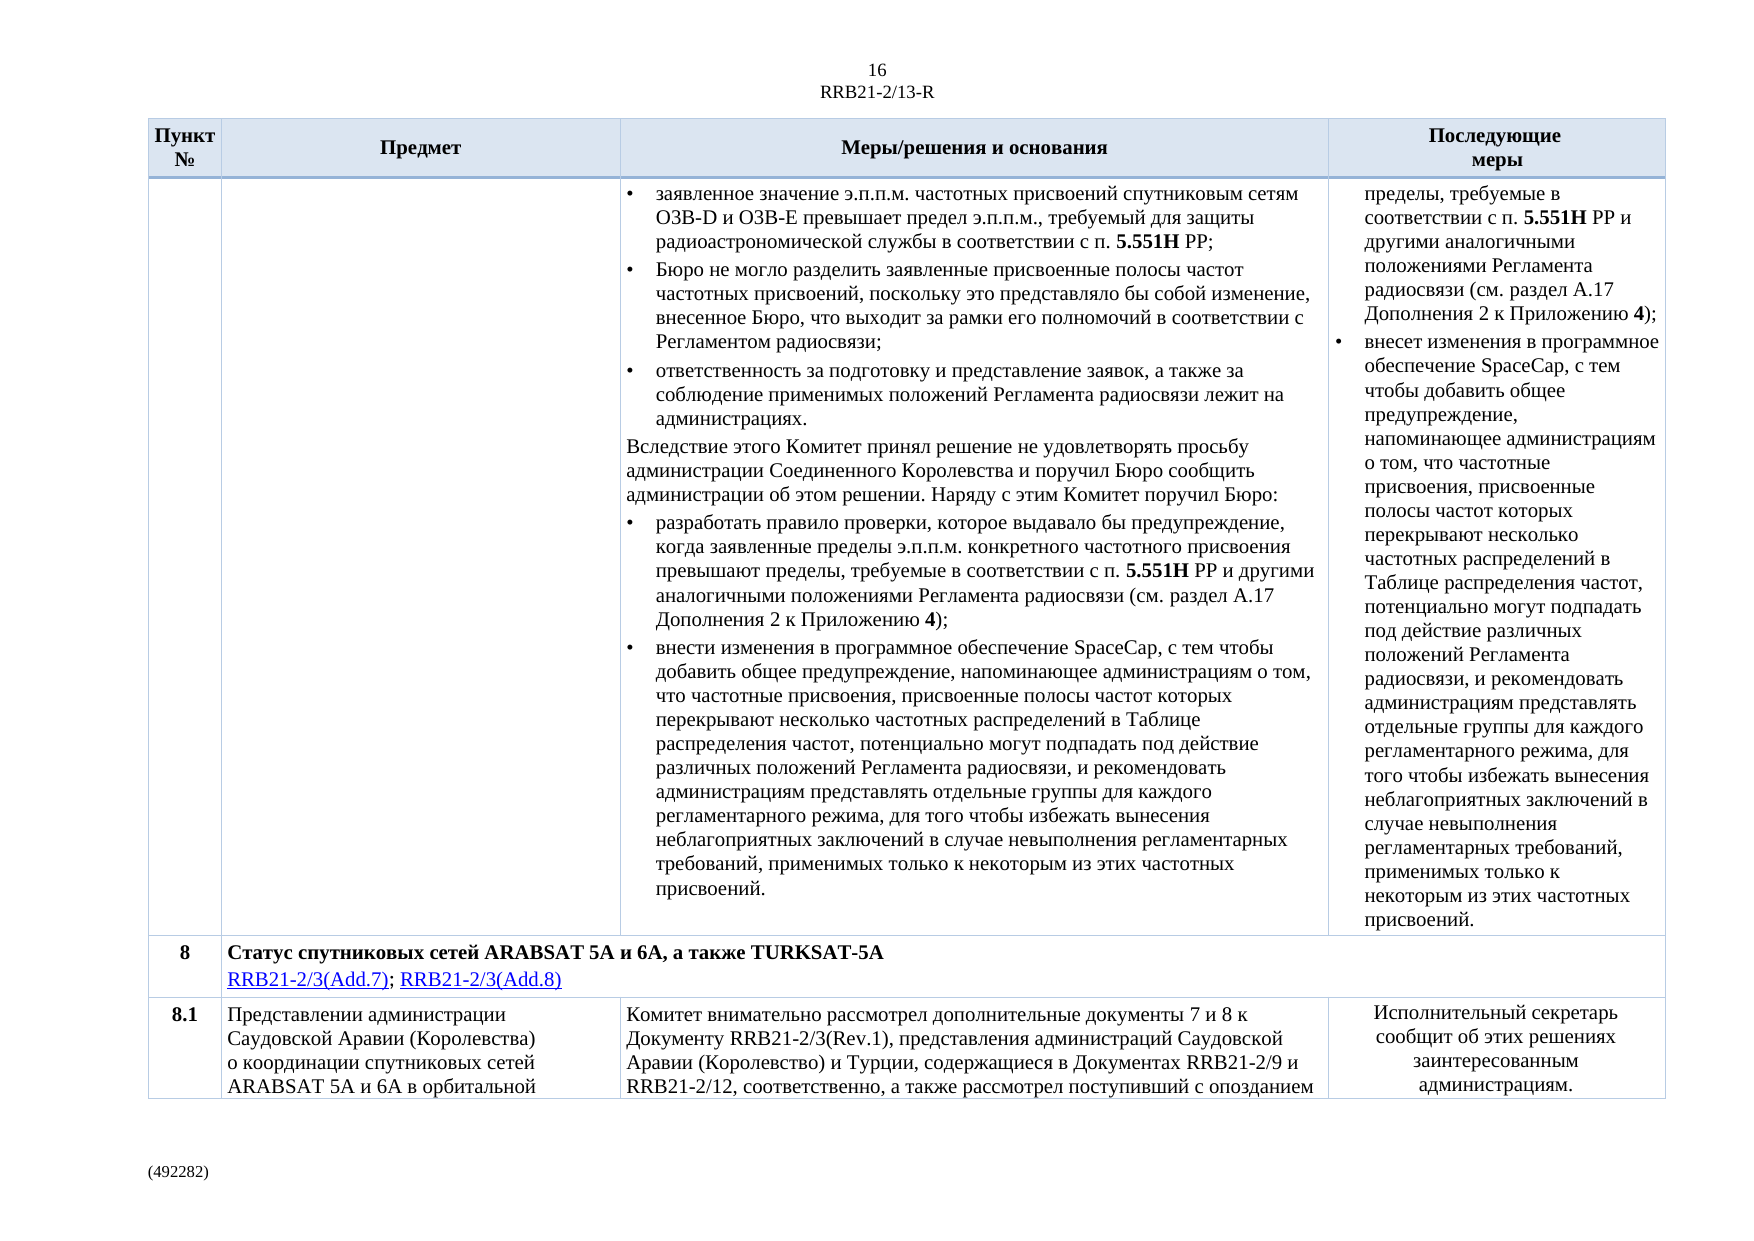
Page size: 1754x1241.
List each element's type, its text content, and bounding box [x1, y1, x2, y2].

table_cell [222, 998, 620, 1098]
table_cell 8.1 [149, 998, 221, 1098]
table_header Предмет [222, 119, 620, 176]
table_header Меры/решения и основания [621, 119, 1328, 176]
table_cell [621, 998, 1328, 1098]
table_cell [222, 179, 620, 935]
table_cell Статус спутниковых сетей ARABSAT 5A и 6A, а также TURKSAT-5A RRB21-2/3(Add.7); RRB21-2/3(Add.8) [222, 936, 1665, 997]
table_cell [1329, 179, 1665, 935]
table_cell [1329, 998, 1665, 1098]
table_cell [621, 179, 1328, 935]
table_cell 7 [149, 179, 221, 935]
table_header Последующие меры [1329, 119, 1665, 176]
table_header Пункт № [149, 119, 221, 176]
table_cell 8 [149, 936, 221, 997]
